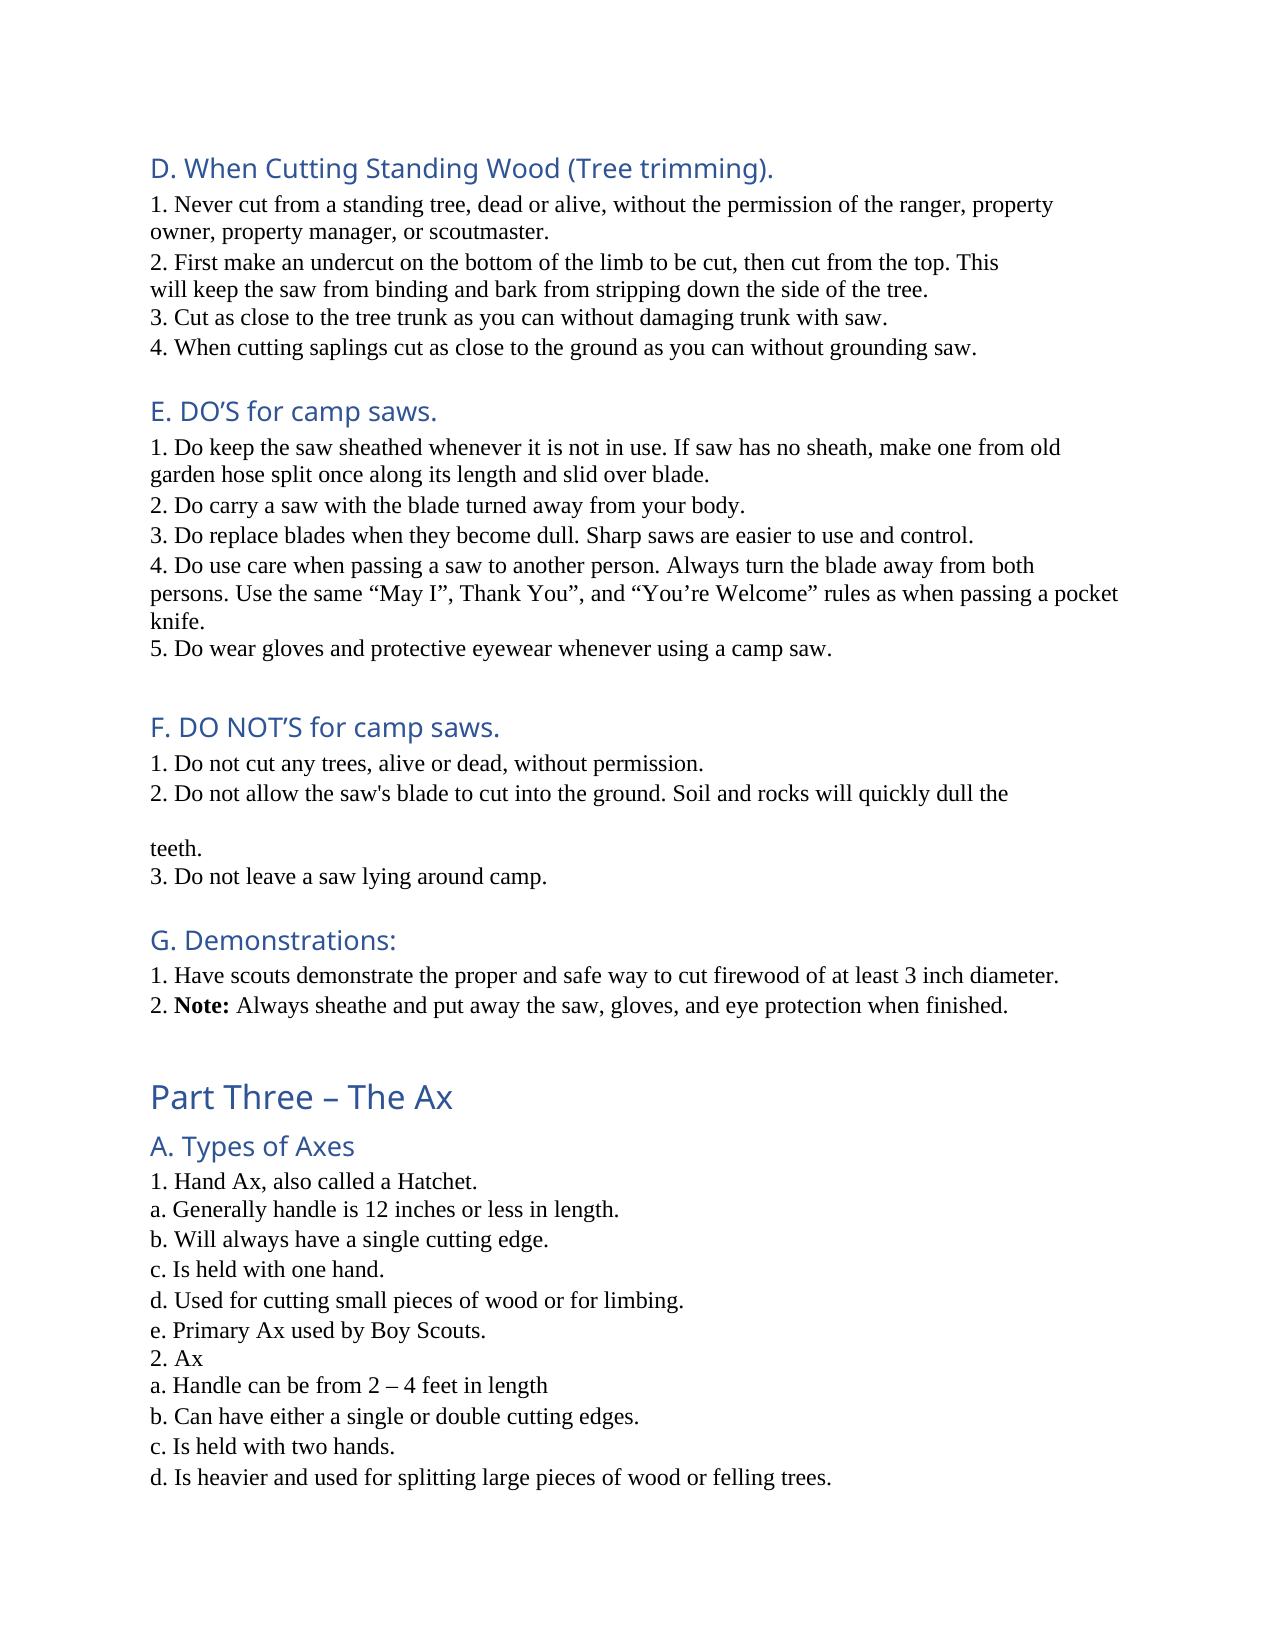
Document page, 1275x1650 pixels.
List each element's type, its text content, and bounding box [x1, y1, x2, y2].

text 1. Never cut from a standing tree, dead or alive, without the permission of the ranger, property owner, property manager, or scoutmaster. [150, 190, 1125, 245]
text teeth. [150, 834, 1125, 862]
text 1. Hand Ax, also called a Hatchet. [150, 1167, 1125, 1195]
subtitle Part Three – The Ax [150, 1074, 1125, 1119]
text 2. Do carry a saw with the blade turned away from your body. [150, 491, 1125, 518]
text a. Generally handle is 12 inches or less in length. [150, 1195, 1125, 1222]
text d. Used for cutting small pieces of wood or for limbing. [150, 1286, 1125, 1313]
text d. Is heavier and used for splitting large pieces of wood or felling trees. [150, 1463, 1125, 1490]
text 2. First make an undercut on the bottom of the limb to be cut, then cut from the top. This [150, 248, 1125, 275]
text 2. Do not allow the saw's blade to cut into the ground. Soil and rocks will quickly dull the [150, 779, 1125, 807]
text 3. Do not leave a saw lying around camp. [150, 862, 1125, 889]
text 4. Do use care when passing a saw to another person. Always turn the blade away from both [150, 551, 1125, 579]
text 1. Do keep the saw sheathed whenever it is not in use. If saw has no sheath, make one from old garden hose split once along its length and slid over blade. [150, 433, 1125, 488]
text b. Will always have a single cutting edge. [150, 1225, 1125, 1253]
text 3. Cut as close to the tree trunk as you can without damaging trunk with saw. [150, 303, 1125, 331]
text 2. Ax [150, 1344, 1125, 1372]
text 5. Do wear gloves and protective eyewear whenever using a camp saw. [150, 634, 1125, 662]
text c. Is held with two hands. [150, 1432, 1125, 1460]
subtitle A. Types of Axes [150, 1127, 1125, 1164]
text b. Can have either a single or double cutting edges. [150, 1402, 1125, 1429]
text 2. Note: Always sheathe and put away the saw, gloves, and eye protection when finished. [150, 991, 1125, 1019]
subtitle G. Demonstrations: [150, 921, 1125, 958]
text 4. When cutting saplings cut as close to the ground as you can without grounding saw. [150, 333, 1125, 361]
text 3. Do replace blades when they become dull. Sharp saws are easier to use and control. [150, 521, 1125, 549]
subtitle D. When Cutting Standing Wood (Tree trimming). [150, 150, 1125, 187]
text will keep the saw from binding and bark from stripping down the side of the tree. [150, 275, 1125, 303]
text a. Handle can be from 2 – 4 feet in length [150, 1372, 1125, 1399]
text 1. Do not cut any trees, alive or dead, without permission. [150, 748, 1125, 776]
subtitle E. DO’S for camp saws. [150, 393, 1125, 430]
text 1. Have scouts demonstrate the proper and safe way to cut firewood of at least 3 inch diameter. [150, 961, 1125, 988]
text e. Primary Ax used by Boy Scouts. [150, 1316, 1125, 1344]
subtitle F. DO NOT’S for camp saws. [150, 709, 1125, 746]
text c. Is held with one hand. [150, 1256, 1125, 1283]
text persons. Use the same “May I”, Thank You”, and “You’re Welcome” rules as when passing a pocket knife. [150, 579, 1125, 634]
